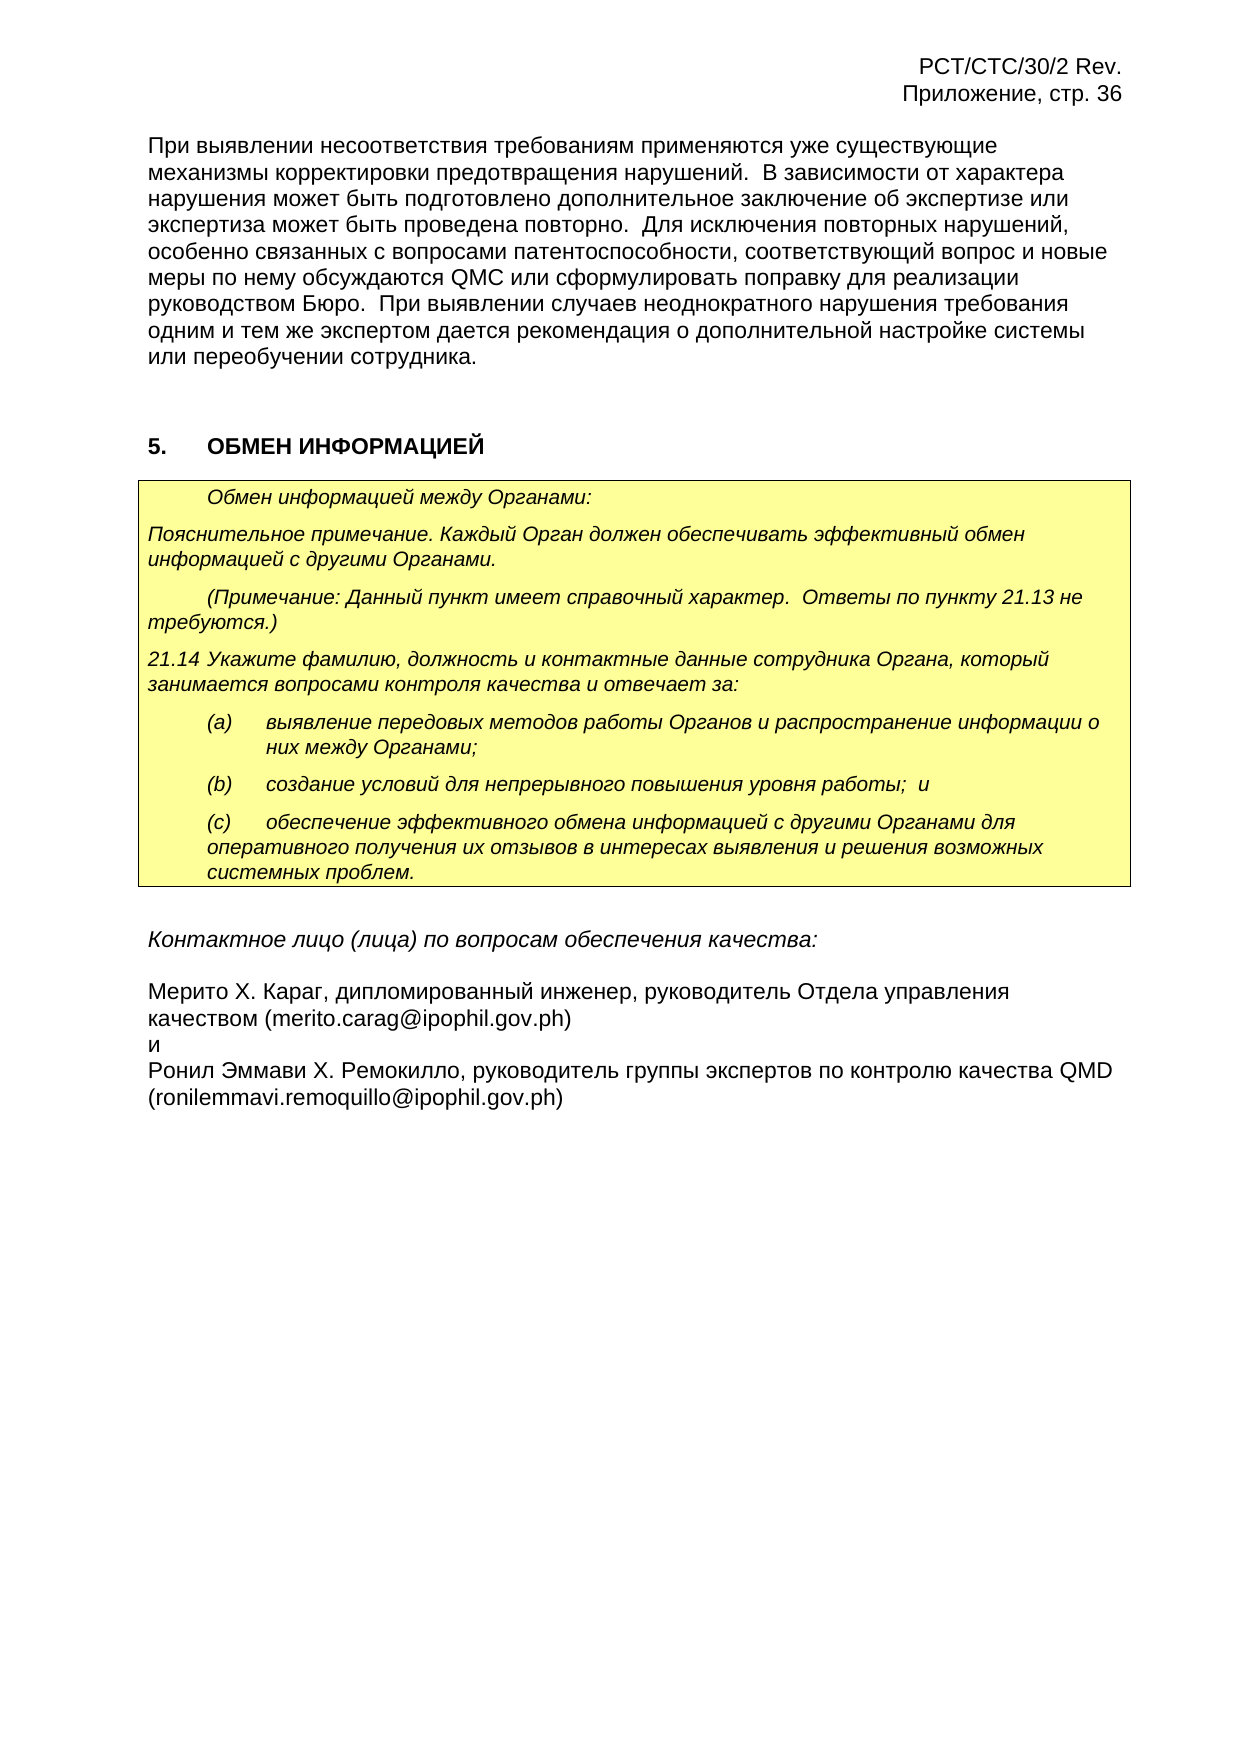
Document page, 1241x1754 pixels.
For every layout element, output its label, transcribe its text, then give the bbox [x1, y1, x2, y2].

text и [148, 1031, 1122, 1057]
text (Примечание: Данный пункт имеет справочный характер. Ответы по пункту 21.13 не требуются.) [139, 580, 1130, 633]
text (c) обеспечение эффективного обмена информацией с другими Органами для оперативного получения их отзывов в интересах выявления и решения возможных системных проблем. [139, 805, 1130, 886]
text Мерито Х. Караг, дипломированный инженер, руководитель Отдела управления качеством (merito.carag@ipophil.gov.ph) [148, 978, 1122, 1031]
text При выявлении несоответствия требованиям применяются уже существующие механизмы корректировки предотвращения нарушений. В зависимости от характера нарушения может быть подготовлено дополнительное заключение об экспертизе или экспертиза может быть проведена повторно. Для исключения повторных нарушений, особенно связанных с вопросами патентоспособности, соответствующий вопрос и новые меры по нему обсуждаются QMC или сформулировать поправку для реализации руководством Бюро. При выявлении случаев неоднократного нарушения требования одним и тем же экспертом дается рекомендация о дополнительной настройке системы или переобучении сотрудника. [148, 132, 1122, 369]
text Пояснительное примечание. Каждый Орган должен обеспечивать эффективный обмен информацией с другими Органами. [139, 518, 1130, 571]
subtitle 5. Обмен информацией [148, 433, 1122, 459]
text Ронил Эммави Х. Ремокилло, руководитель группы экспертов по контролю качества QMD (ronilemmavi.remoquillo@ipophil.gov.ph) [148, 1057, 1122, 1110]
text Обмен информацией между Органами: [139, 481, 1130, 508]
text Контактное лицо (лица) по вопросам обеспечения качества: [148, 926, 1122, 952]
text 21.14 Укажите фамилию, должность и контактные данные сотрудника Органа, который занимается вопросами контроля качества и отвечает за: [139, 643, 1130, 696]
text (b) создание условий для непрерывного повышения уровня работы; и [139, 768, 1130, 796]
text (a) выявление передовых методов работы Органов и распространение информации о них между Органами; [139, 705, 1130, 758]
